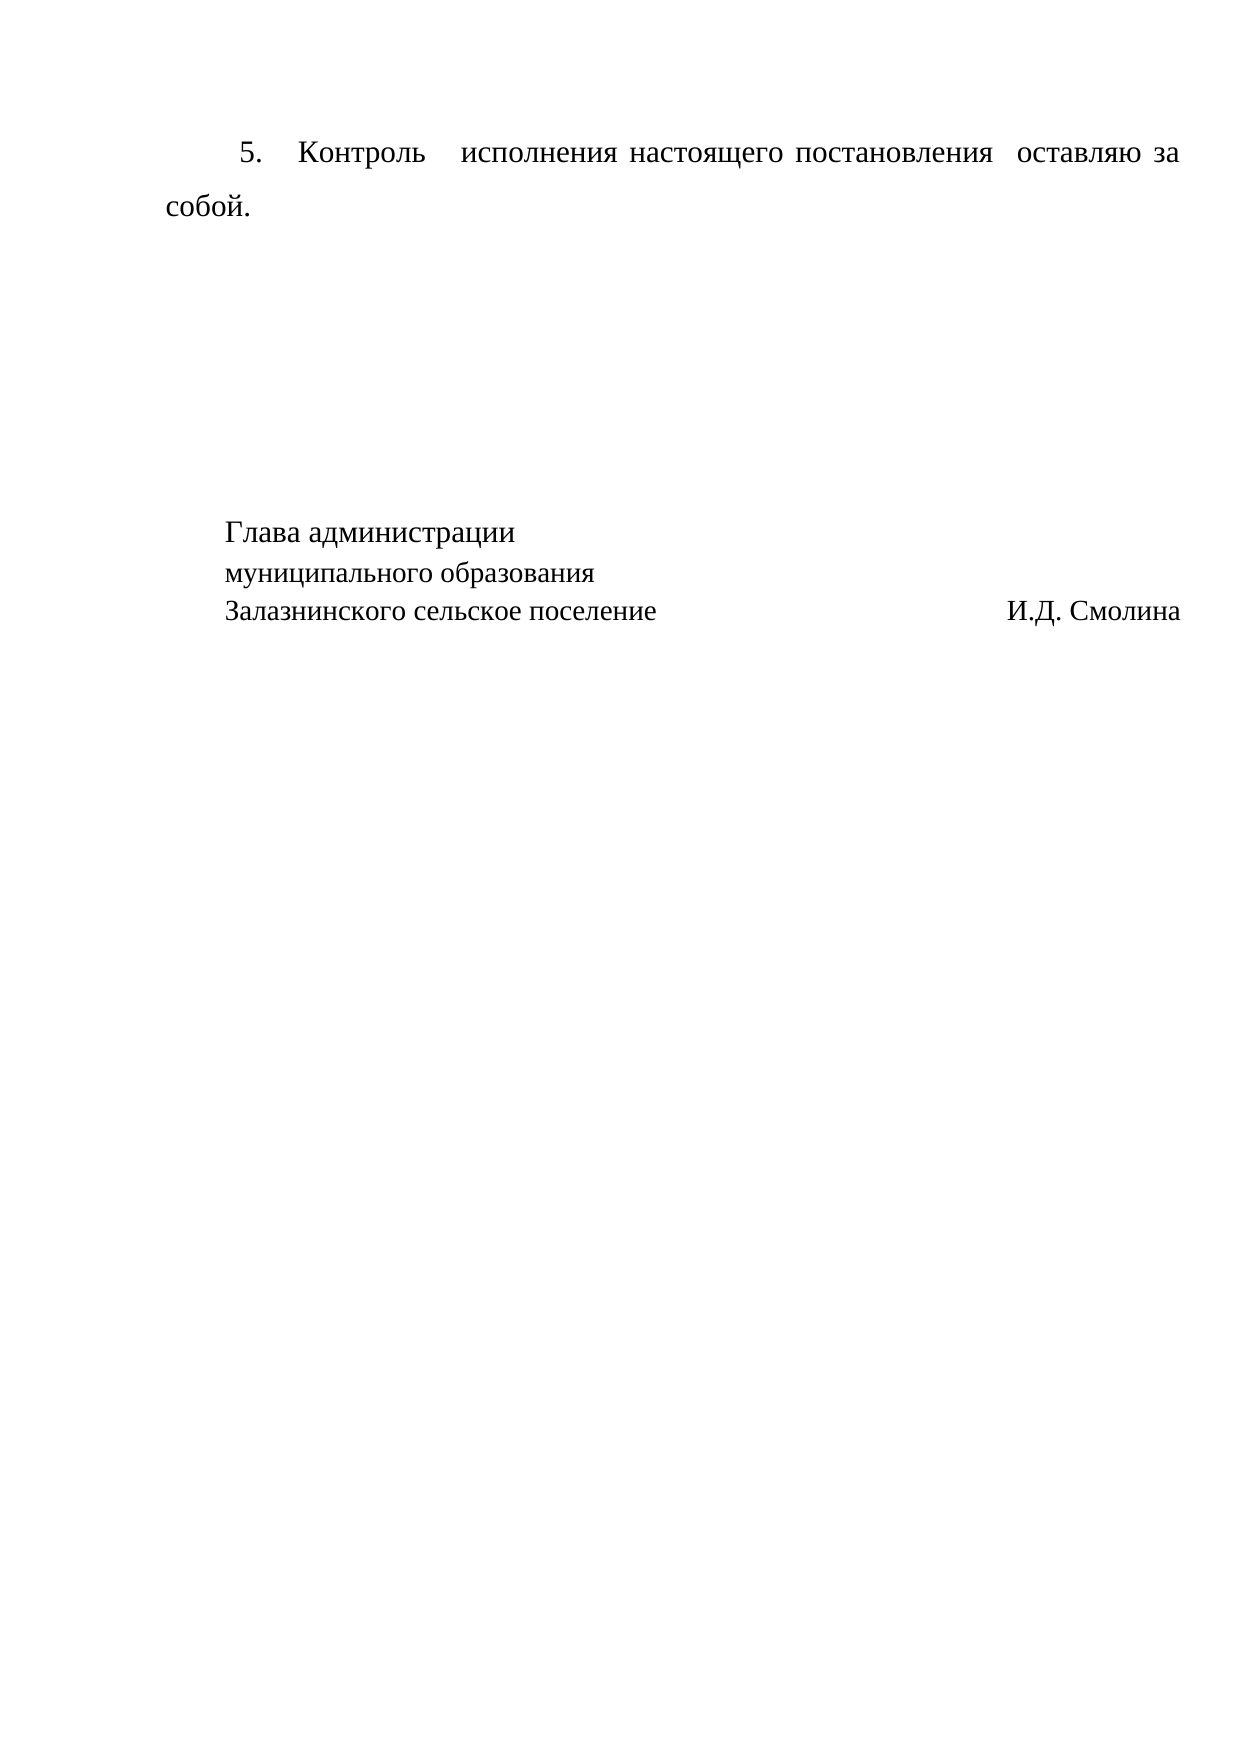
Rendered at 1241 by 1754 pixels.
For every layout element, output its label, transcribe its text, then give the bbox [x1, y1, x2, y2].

text муниципального образования [165, 555, 1181, 588]
text 5. Контроль исполнения настоящего постановления оставляю за собой. [165, 133, 1181, 223]
text Глава администрации [165, 513, 1181, 549]
text Залазнинского сельское поселение И.Д. Смолина [165, 593, 1181, 627]
